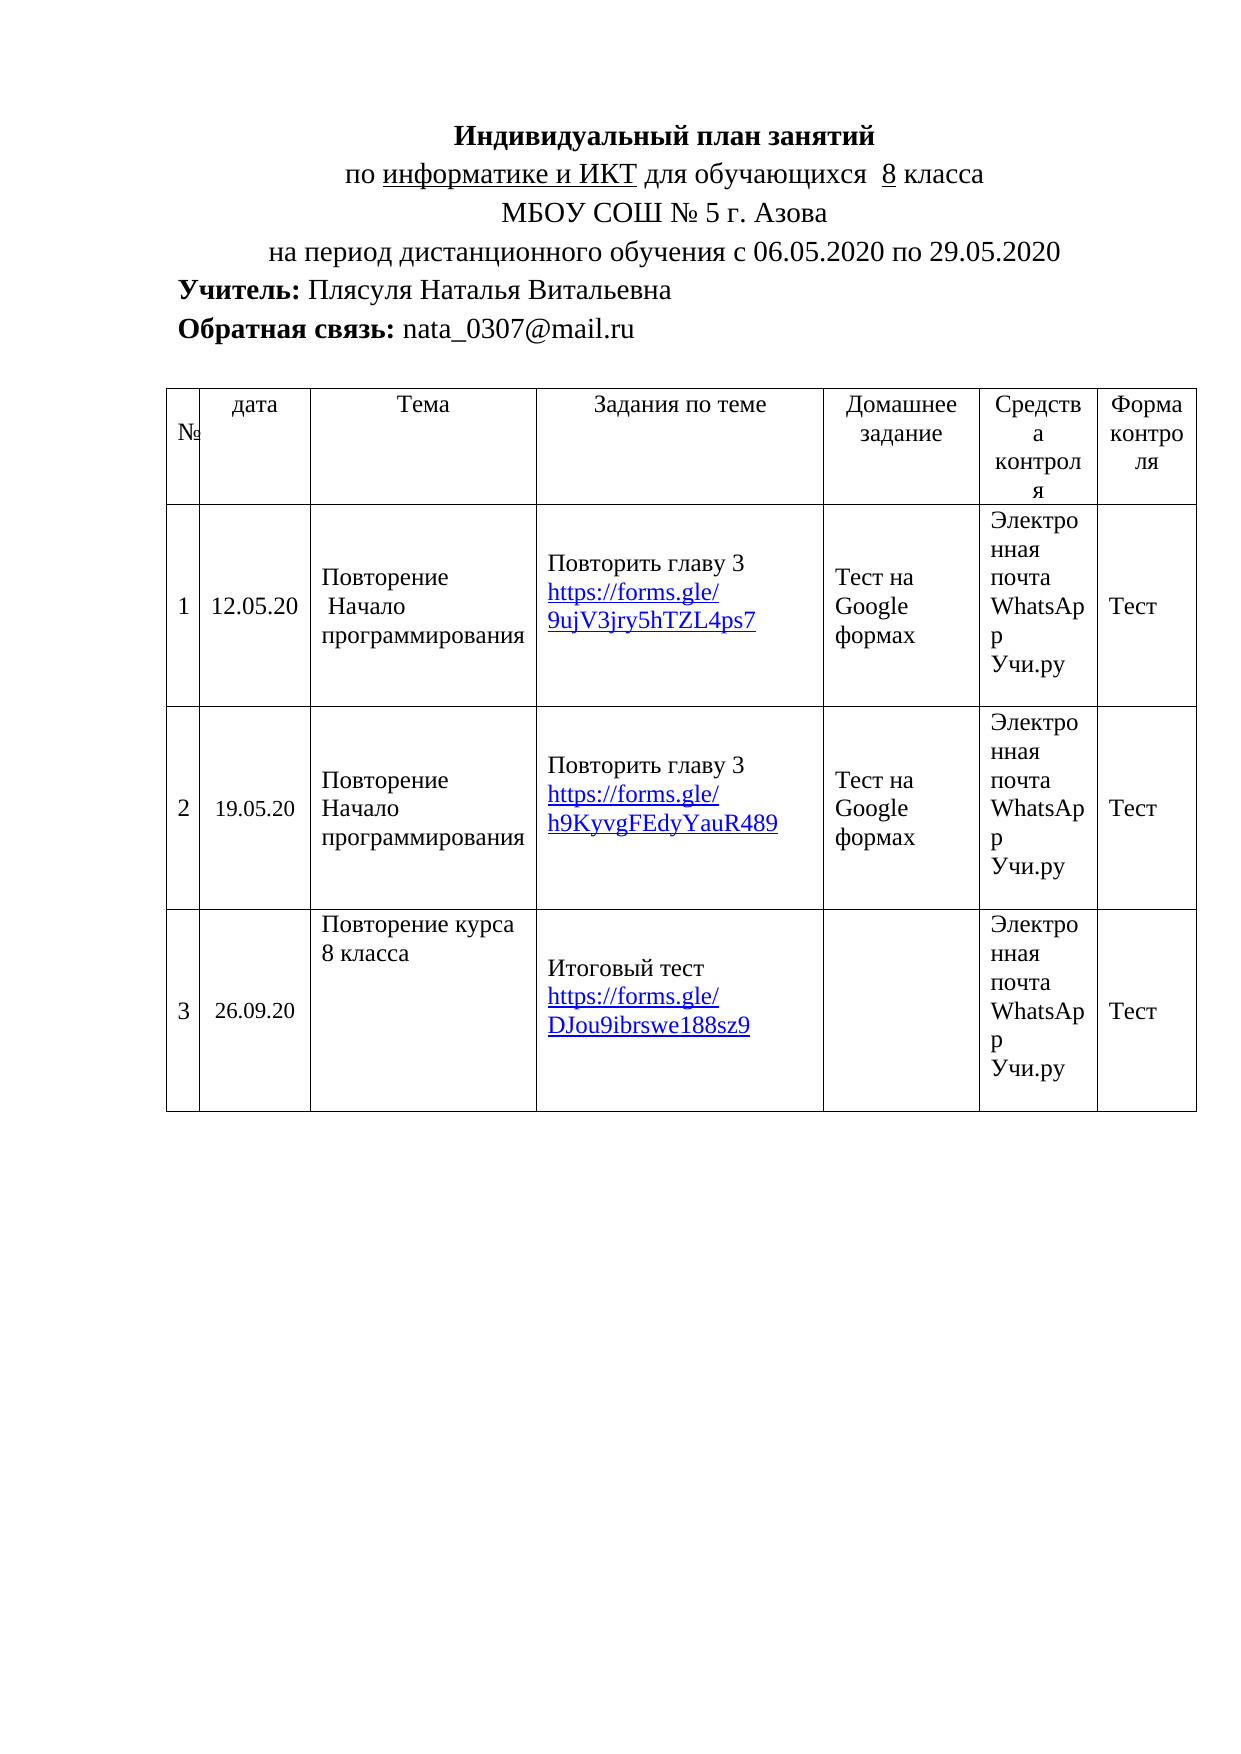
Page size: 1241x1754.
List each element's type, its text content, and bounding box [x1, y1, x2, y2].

table_cell 19.05.20 [200, 707, 310, 908]
table_cell Электронная почта WhatsApp Учи.ру [980, 707, 1097, 908]
table_cell Тест на Google формах [824, 707, 979, 908]
table_cell [824, 910, 979, 1111]
text Индивидуальный план занятий [177, 118, 1152, 152]
table_cell Повторить главу 3 https://forms.gle/h9KyvgFEdyYauR489 [537, 707, 823, 908]
table_header Домашнее задание [824, 389, 979, 504]
table_cell 3 [167, 910, 199, 1111]
table_cell Тест [1098, 505, 1196, 706]
table_header Форма контроля [1098, 389, 1196, 504]
text Учитель: Плясуля Наталья Витальевна [177, 272, 1152, 306]
table_cell Итоговый тест https://forms.gle/DJou9ibrswe188sz9 [537, 910, 823, 1111]
table_cell Тест [1098, 910, 1196, 1111]
table_cell 2 [167, 707, 199, 908]
table_header Задания по теме [537, 389, 823, 504]
table_cell Повторение Начало программирования [311, 707, 536, 908]
table_header дата [200, 389, 310, 504]
table_cell 26.09.20 [200, 910, 310, 1111]
table_cell 1 [167, 505, 199, 706]
text по информатике и ИКТ для обучающихся 8 класса [177, 157, 1152, 190]
table_header Средства контроля [980, 389, 1097, 504]
table_cell Тест [1098, 707, 1196, 908]
table_cell 12.05.20 [200, 505, 310, 706]
text Обратная связь: nata_0307@mail.ru [177, 311, 1152, 344]
table_cell Электронная почта WhatsApp Учи.ру [980, 505, 1097, 706]
text на период дистанционного обучения с 06.05.2020 по 29.05.2020 [177, 234, 1152, 267]
table_header Тема [311, 389, 536, 504]
table_cell Повторить главу 3 https://forms.gle/9ujV3jry5hTZL4ps7 [537, 505, 823, 706]
table_cell Повторение курса 8 класса [311, 910, 536, 1111]
table_cell Тест на Google формах [824, 505, 979, 706]
table_cell Электронная почта WhatsApp Учи.ру [980, 910, 1097, 1111]
table_header № [167, 389, 199, 504]
text МБОУ СОШ № 5 г. Азова [177, 195, 1152, 229]
table_cell Повторение Начало программирования [311, 505, 536, 706]
